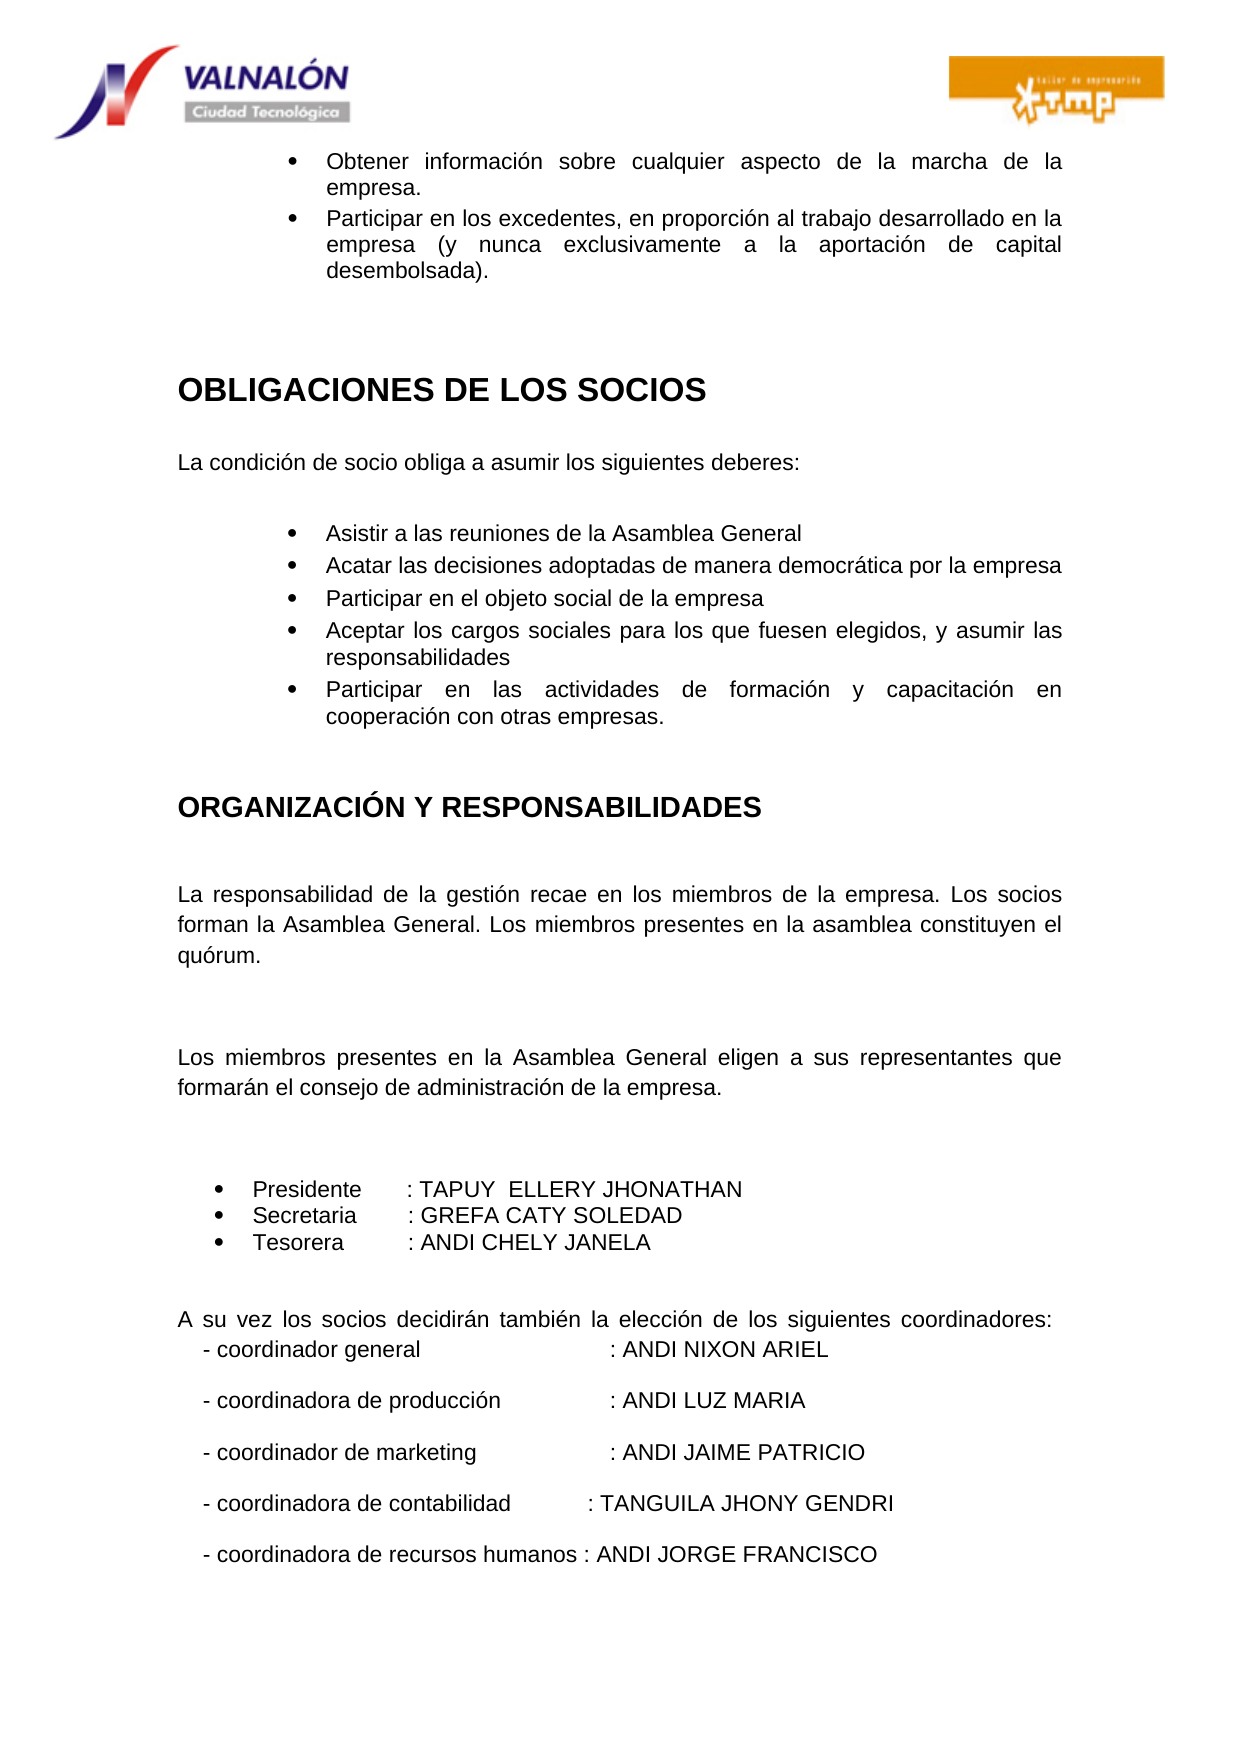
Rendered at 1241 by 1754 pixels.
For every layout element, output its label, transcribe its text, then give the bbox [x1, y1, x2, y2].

text - coordinador de marketing : ANDI JAIME PATRICIO [177, 1438, 1063, 1465]
picture [948, 56, 1165, 130]
subtitle ORGANIZACIÓN Y RESPONSABILIDADES [177, 790, 1063, 824]
list Secretaria : GREFA CATY SOLEDAD [215, 1202, 1063, 1229]
text A su vez los socios decidirán también la elección de los siguientes coordinadores: - coordinador general : ANDI NIXON ARIEL [177, 1306, 1063, 1363]
list Tesorera : ANDI CHELY JANELA [215, 1229, 1063, 1255]
text La condición de socio obliga a asumir los siguientes deberes: [177, 449, 1063, 475]
list Acatar las decisiones adoptadas de manera democrática por la empresa [288, 552, 1063, 578]
list Participar en los excedentes, en proporción al trabajo desarrollado en la empresa (y nunca exclusivamente a la aportación de capital desembolsada). [288, 204, 1063, 283]
text - coordinadora de producción : ANDI LUZ MARIA [177, 1387, 1063, 1414]
text - coordinadora de contabilidad : TANGUILA JHONY GENDRI [177, 1489, 1063, 1516]
subtitle OBLIGACIONES DE LOS SOCIOS [177, 369, 1063, 408]
text La responsabilidad de la gestión recae en los miembros de la empresa. Los socios forman Los miembros presentes en la asamblea constituyen el quórum. [177, 881, 1063, 968]
list Participar en las actividades de formación y capacitación en cooperación con otras empresas. [288, 676, 1063, 729]
picture [51, 43, 353, 142]
list Aceptar los cargos sociales para los que fuesen elegidos, y asumir las responsabilidades [288, 617, 1063, 670]
list Participar en el objeto social de la empresa [288, 585, 1063, 611]
text Los miembros presentes en eligen a sus representantes que formarán el consejo de administración de la empresa. [177, 1044, 1063, 1100]
list Asistir a las reuniones de [288, 519, 1063, 546]
list Obtener información sobre cualquier aspecto de la marcha de la empresa. [288, 148, 1063, 200]
text - coordinadora de recursos humanos : ANDI JORGE FRANCISCO [177, 1541, 1063, 1567]
list Presidente : TAPUY ELLERY JHONATHAN [215, 1176, 1063, 1202]
